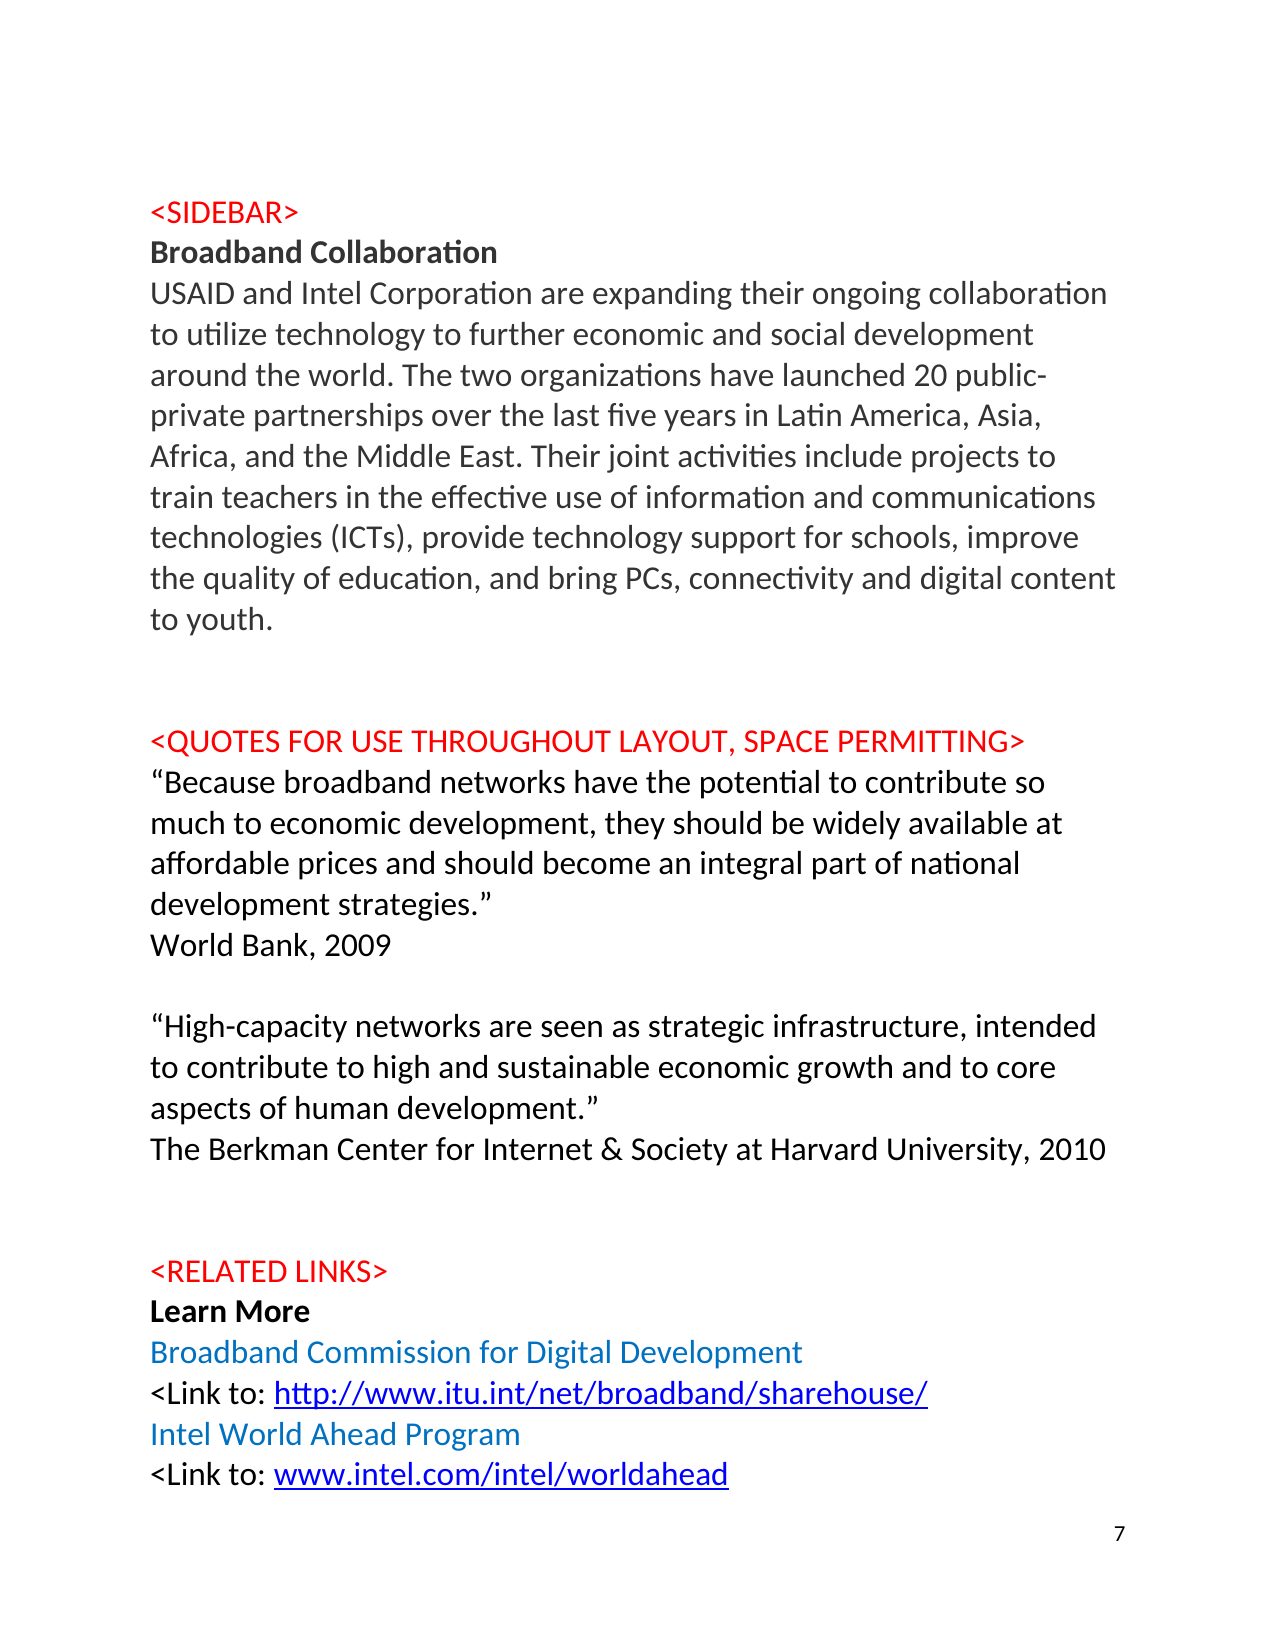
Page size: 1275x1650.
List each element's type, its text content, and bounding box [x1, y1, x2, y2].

text <Link to: http://www.itu.int/net/broadband/sharehouse/ [150, 1372, 1125, 1413]
text Broadband Commission for Digital Development [150, 1331, 1125, 1372]
text “High-capacity networks are seen as strategic infrastructure, intended to contribute to high and sustainable economic growth and to core aspects of human development.” [150, 1005, 1125, 1127]
text “Because broadband networks have the potential to contribute so much to economic development, they should be widely available at affordable prices and should become an integral part of national development strategies.” [150, 761, 1125, 924]
text <QUOTES FOR USE THROUGHOUT LAYOUT, SPACE PERMITTING> [150, 720, 1125, 761]
text <Link to: www.intel.com/intel/worldahead [150, 1453, 1125, 1494]
text Broadband Collaboration [150, 231, 1125, 272]
text Intel World Ahead Program [150, 1413, 1125, 1453]
text Learn More [150, 1290, 1125, 1331]
text <RELATED LINKS> [150, 1250, 1125, 1290]
text USAID and Intel Corporation are expanding their ongoing collaboration to utilize technology to further economic and social development around the world. The two organizations have launched 20 public-private partnerships over the last five years in Latin America, Asia, Africa, and the Middle East. Their joint activities include projects to train teachers in the effective use of information and communications technologies (ICTs), provide technology support for schools, improve the quality of education, and bring PCs, connectivity and digital content to youth. [150, 272, 1125, 639]
text <SIDEBAR> [150, 191, 1125, 231]
text World Bank, 2009 [150, 924, 1125, 964]
text The Berkman Center for Internet & Society at Harvard University, 2010 [150, 1127, 1125, 1168]
